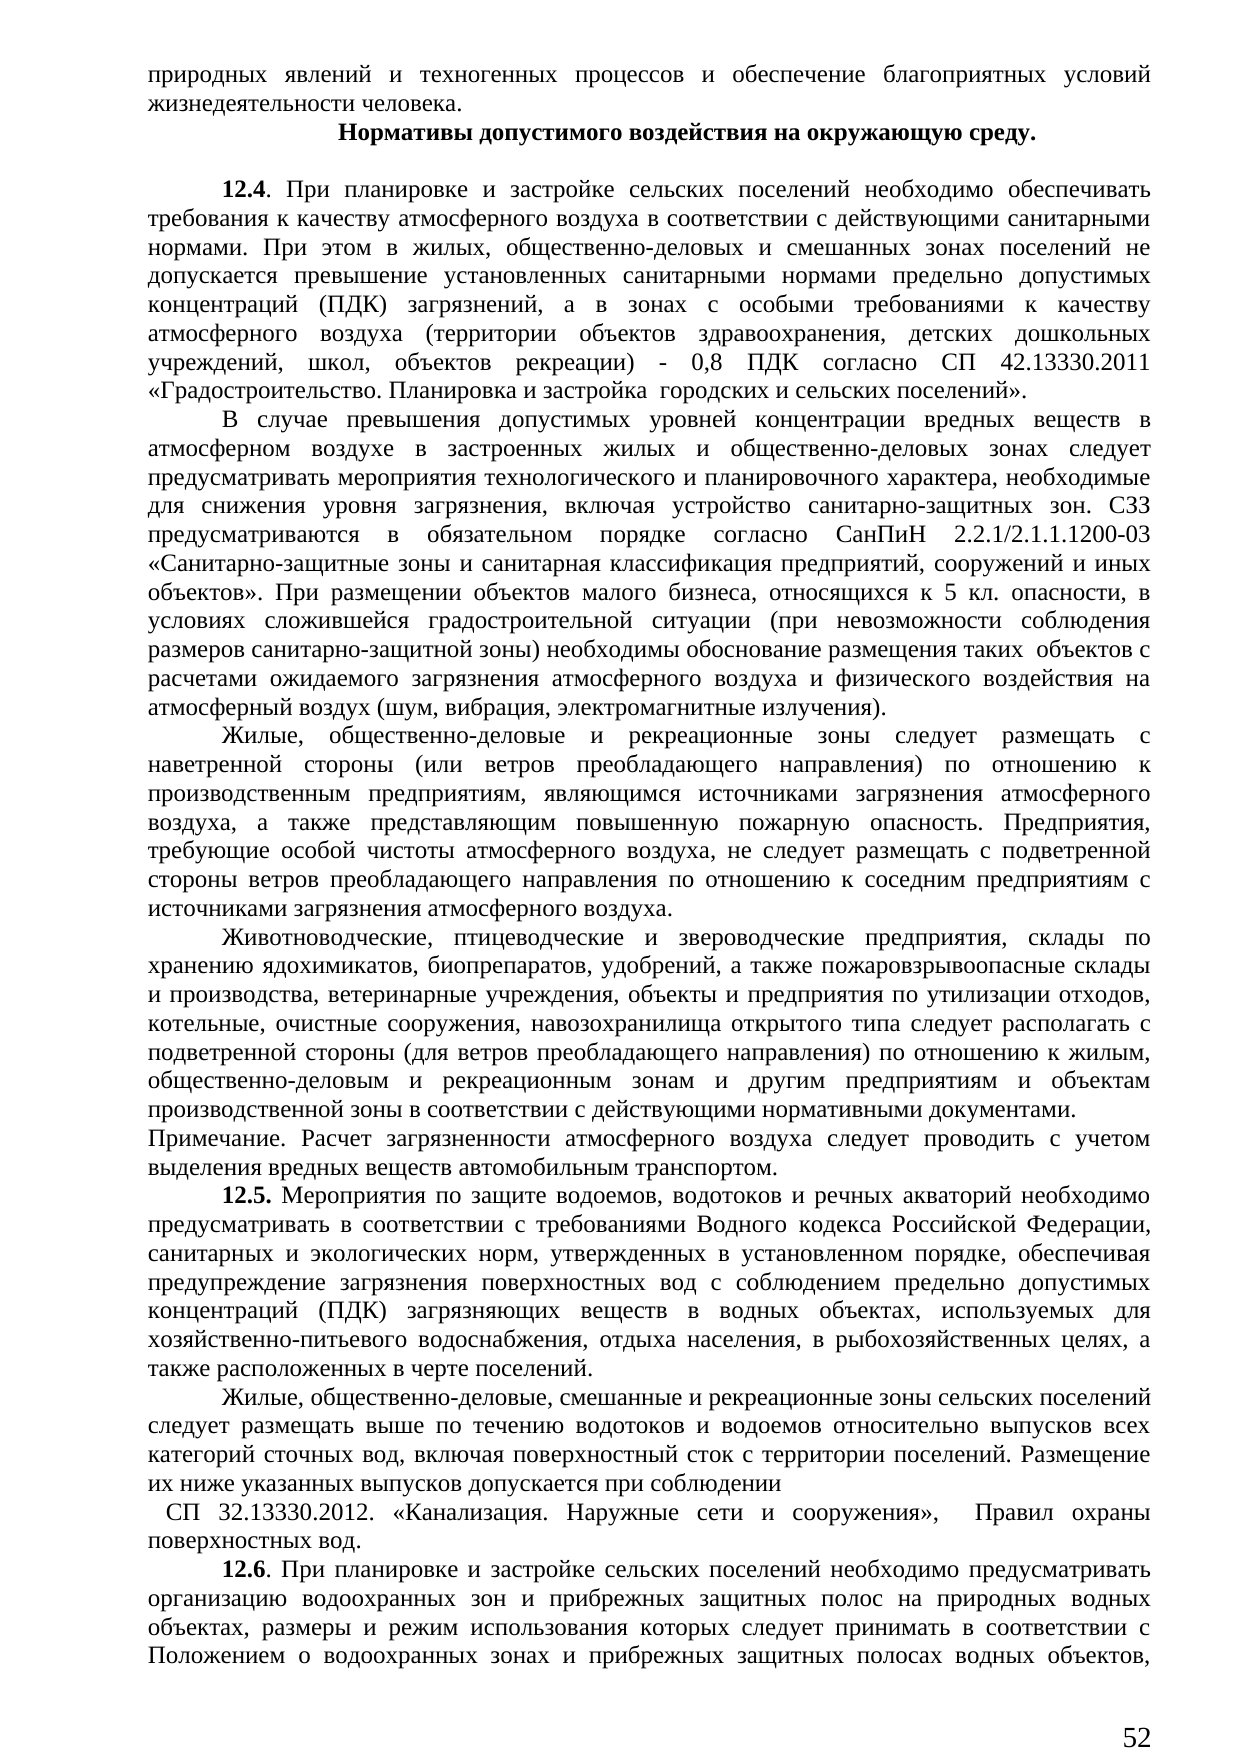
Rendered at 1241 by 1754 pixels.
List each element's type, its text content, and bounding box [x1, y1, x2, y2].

text 12.4. При планировке и застройке сельских поселений необходимо обеспечивать требования к качеству атмосферного воздуха в соответствии с действующими санитарными нормами. При этом в жилых, общественно-деловых и смешанных зонах поселений не допускается превышение установленных санитарными нормами предельно допустимых концентраций (ПДК) загрязнений, а в зонах с особыми требованиями к качеству атмосферного воздуха (территории объектов здравоохранения, детских дошкольных учреждений, школ, объектов рекреации) - 0,8 ПДК согласно СП 42.13330.2011 «Градостроительство. Планировка и застройка городских и сельских поселений». [148, 174, 1152, 404]
text Животноводческие, птицеводческие и звероводческие предприятия, склады по хранению ядохимикатов, биопрепаратов, удобрений, а также пожаровзрывоопасные склады и производства, ветеринарные учреждения, объекты и предприятия по утилизации отходов, котельные, очистные сооружения, навозохранилища открытого типа следует располагать с подветренной стороны (для ветров преобладающего направления) по отношению к жилым, общественно-деловым и рекреационным зонам и другим предприятиям и объектам производственной зоны в соответствии с действующими нормативными документами. [148, 922, 1152, 1123]
text Жилые, общественно-деловые и рекреационные зоны следует размещать с наветренной стороны (или ветров преобладающего направления) по отношению к производственным предприятиям, являющимся источниками загрязнения атмосферного воздуха, а также представляющим повышенную пожарную опасность. Предприятия, требующие особой чистоты атмосферного воздуха, не следует размещать с подветренной стороны ветров преобладающего направления по отношению к соседним предприятиям с источниками загрязнения атмосферного воздуха. [148, 720, 1152, 922]
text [148, 59, 1152, 117]
text СП 32.13330.2012. «Канализация. Наружные сети и сооружения», Правил охраны поверхностных вод. [148, 1497, 1152, 1554]
text 12.5. Мероприятия по защите водоемов, водотоков и речных акваторий необходимо предусматривать в соответствии с требованиями Водного кодекса Российской Федерации, санитарных и экологических норм, утвержденных в установленном порядке, обеспечивая предупреждение загрязнения поверхностных вод с соблюдением предельно допустимых концентраций (ПДК) загрязняющих веществ в водных объектах, используемых для хозяйственно-питьевого водоснабжения, отдыха населения, в рыбохозяйственных целях, а также расположенных в черте поселений. [148, 1180, 1152, 1382]
text Нормативы допустимого воздействия на окружающую среду. [148, 117, 1152, 145]
text Примечание. Расчет загрязненности атмосферного воздуха следует проводить с учетом выделения вредных веществ автомобильным транспортом. [148, 1123, 1152, 1180]
text Жилые, общественно-деловые, смешанные и рекреационные зоны сельских поселений следует размещать выше по течению водотоков и водоемов относительно выпусков всех категорий сточных вод, включая поверхностный сток с территории поселений. Размещение их ниже указанных выпусков допускается при соблюдении [148, 1382, 1152, 1497]
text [148, 1554, 1152, 1669]
text В случае превышения допустимых уровней концентрации вредных веществ в атмосферном воздухе в застроенных жилых и общественно-деловых зонах следует предусматривать мероприятия технологического и планировочного характера, необходимые для снижения уровня загрязнения, включая устройство санитарно-защитных зон. СЗЗ предусматриваются в обязательном порядке согласно СанПиН 2.2.1/2.1.1.1200-03 «Санитарно-защитные зоны и санитарная классификация предприятий, сооружений и иных объектов». При размещении объектов малого бизнеса, относящихся к 5 кл. опасности, в условиях сложившейся градостроительной ситуации (при невозможности соблюдения размеров санитарно-защитной зоны) необходимы обоснование размещения таких объектов с расчетами ожидаемого загрязнения атмосферного воздуха и физического воздействия на атмосферный воздух (шум, вибрация, электромагнитные излучения). [148, 404, 1152, 720]
